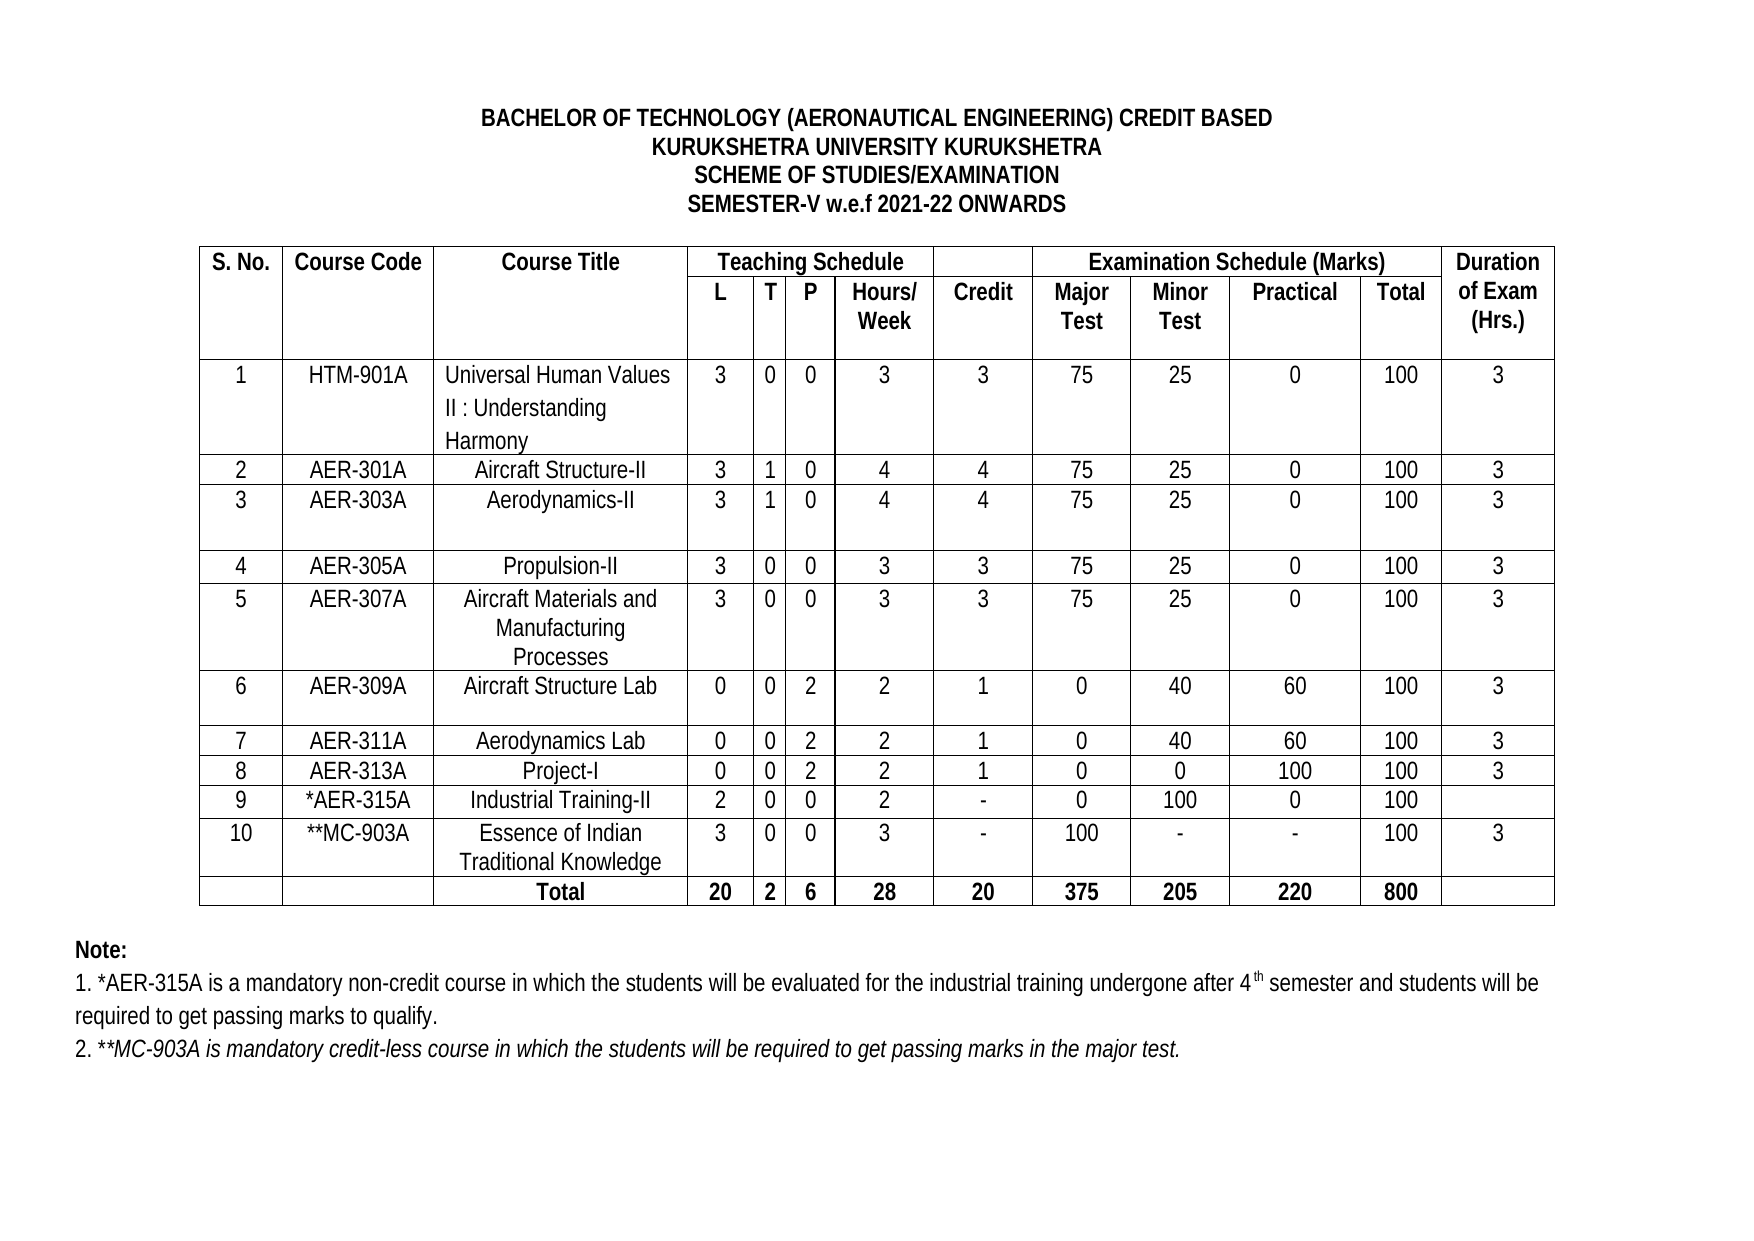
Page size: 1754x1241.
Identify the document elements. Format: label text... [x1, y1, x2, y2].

table_cell 100 [1361, 455, 1441, 484]
table_cell 75 [1033, 551, 1130, 583]
table_cell 2 [786, 671, 834, 725]
table_cell 2 [786, 756, 834, 784]
table_cell Credit [934, 277, 1032, 359]
table_cell 5 [200, 584, 282, 670]
table_cell 4 [836, 485, 933, 550]
text SCHEME OF STUDIES/EXAMINATION [75, 160, 1679, 189]
text 1. *AER-315A is a mandatory non-credit course in which the students will be evaluated for the industrial training undergone after 4th semester and students will be [75, 968, 1679, 997]
table_cell 3 [688, 584, 753, 670]
table_cell - [1230, 819, 1360, 876]
table_cell AER-305A [283, 551, 433, 583]
table_cell 0 [688, 726, 753, 755]
table_cell 25 [1131, 455, 1229, 484]
table_cell 3 [1442, 485, 1554, 550]
table_cell Aerodynamics-II [434, 485, 687, 550]
table_cell 0 [786, 584, 834, 670]
table_cell 2 [836, 786, 933, 817]
table_cell 3 [1442, 584, 1554, 670]
table_cell 100 [1361, 756, 1441, 784]
table_cell - [934, 786, 1032, 817]
table_cell 205 [1131, 877, 1229, 905]
table_header Examination Schedule (Marks) [1033, 247, 1441, 276]
table_cell Aircraft Structure-II [434, 455, 687, 484]
table_cell 4 [934, 455, 1032, 484]
table_cell 0 [754, 671, 785, 725]
table_cell 0 [786, 485, 834, 550]
table_cell 0 [754, 756, 785, 784]
table_cell Propulsion-II [434, 551, 687, 583]
table_cell 0 [688, 671, 753, 725]
table_cell Aircraft Materials and Manufacturing Processes [434, 584, 687, 670]
table_cell - [934, 819, 1032, 876]
table_cell 3 [934, 551, 1032, 583]
table_cell 1 [200, 360, 282, 454]
table_cell 0 [688, 756, 753, 784]
table_cell 0 [786, 819, 834, 876]
text SEMESTER-V w.e.f 2021-22 ONWARDS [75, 189, 1679, 218]
table_cell 3 [1442, 551, 1554, 583]
table_cell 220 [1230, 877, 1360, 905]
text required to get passing marks to qualify. [75, 1001, 1679, 1029]
table_cell 100 [1361, 726, 1441, 755]
table_cell *AER-315A [283, 786, 433, 817]
table_cell Essence of Indian Traditional Knowledge [434, 819, 687, 876]
table_cell [1442, 786, 1554, 817]
table_cell 2 [200, 455, 282, 484]
table_cell 0 [1230, 786, 1360, 817]
table_cell 28 [836, 877, 933, 905]
table_header Duration of Exam (Hrs.) [1442, 247, 1554, 359]
table_cell 100 [1361, 786, 1441, 817]
table_cell 3 [1442, 455, 1554, 484]
text BACHELOR OF TECHNOLOGY (AERONAUTICAL ENGINEERING) CREDIT BASED [75, 103, 1679, 132]
table_cell 3 [1442, 360, 1554, 454]
table_cell 2 [688, 786, 753, 817]
table_cell AER-307A [283, 584, 433, 670]
table_cell 6 [200, 671, 282, 725]
table_cell 3 [1442, 819, 1554, 876]
table_cell 8 [200, 756, 282, 784]
table_cell AER-303A [283, 485, 433, 550]
table_cell 0 [1230, 551, 1360, 583]
table_cell 3 [688, 551, 753, 583]
table_cell [1442, 877, 1554, 905]
table_cell 1 [934, 726, 1032, 755]
table_cell 0 [786, 360, 834, 454]
table_cell 25 [1131, 584, 1229, 670]
table_cell 3 [1442, 671, 1554, 725]
table_cell 10 [200, 819, 282, 876]
table_cell 75 [1033, 584, 1130, 670]
table_cell 0 [1033, 756, 1130, 784]
table_cell 2 [836, 671, 933, 725]
table_header Course Title [434, 247, 687, 359]
table_cell 100 [1361, 360, 1441, 454]
table_cell 4 [200, 551, 282, 583]
table_cell 100 [1361, 819, 1441, 876]
table_cell 75 [1033, 360, 1130, 454]
table_cell 1 [754, 485, 785, 550]
table_cell 3 [836, 360, 933, 454]
table_header Course Code [283, 247, 433, 359]
table_cell 2 [836, 756, 933, 784]
table_cell 3 [934, 360, 1032, 454]
table_cell 0 [786, 455, 834, 484]
table_cell 0 [1033, 671, 1130, 725]
table_cell 0 [754, 819, 785, 876]
table_cell 20 [688, 877, 753, 905]
table_cell AER-313A [283, 756, 433, 784]
table_cell 40 [1131, 671, 1229, 725]
table_cell 4 [836, 455, 933, 484]
table_cell P [786, 277, 834, 359]
table_cell 3 [836, 819, 933, 876]
table_cell HTM-901A [283, 360, 433, 454]
table_cell 0 [754, 786, 785, 817]
table_cell 0 [754, 584, 785, 670]
table_cell 25 [1131, 551, 1229, 583]
table_cell 20 [934, 877, 1032, 905]
table_cell 3 [1442, 726, 1554, 755]
table_cell 0 [1230, 360, 1360, 454]
table_cell Universal Human Values II : Understanding Harmony [434, 360, 687, 454]
table_cell T [754, 277, 785, 359]
table_cell 1 [754, 455, 785, 484]
table_cell 3 [688, 819, 753, 876]
table_cell 0 [754, 726, 785, 755]
table_cell 0 [786, 786, 834, 817]
table_cell 100 [1033, 819, 1130, 876]
table_cell - [1131, 819, 1229, 876]
table_cell 6 [786, 877, 834, 905]
table_cell 0 [1230, 584, 1360, 670]
table_cell 9 [200, 786, 282, 817]
table_cell 75 [1033, 485, 1130, 550]
table_cell 100 [1361, 485, 1441, 550]
table_header S. No. [200, 247, 282, 359]
table_cell 3 [688, 485, 753, 550]
text Note: [75, 935, 1679, 964]
table_cell 1 [934, 671, 1032, 725]
table_cell 3 [1442, 756, 1554, 784]
table_cell 3 [836, 584, 933, 670]
table_cell AER-311A [283, 726, 433, 755]
table_cell Practical [1230, 277, 1360, 359]
table_cell 800 [1361, 877, 1441, 905]
table_cell 0 [1033, 726, 1130, 755]
table_cell 7 [200, 726, 282, 755]
table_cell 2 [754, 877, 785, 905]
table_cell Total [434, 877, 687, 905]
table_cell Industrial Training-II [434, 786, 687, 817]
table_cell 0 [1230, 455, 1360, 484]
table_cell 100 [1361, 551, 1441, 583]
table_cell 2 [786, 726, 834, 755]
table_header Teaching Schedule [688, 247, 933, 276]
table_cell 3 [836, 551, 933, 583]
table_cell [283, 877, 433, 905]
table_cell Hours/Week [836, 277, 933, 359]
table_cell AER-301A [283, 455, 433, 484]
table_cell 375 [1033, 877, 1130, 905]
table_cell 100 [1361, 584, 1441, 670]
table_cell 0 [1131, 756, 1229, 784]
table_cell 40 [1131, 726, 1229, 755]
table_cell 0 [1033, 786, 1130, 817]
table_cell 4 [934, 485, 1032, 550]
table_cell 100 [1131, 786, 1229, 817]
table_cell 3 [688, 360, 753, 454]
table_cell 0 [754, 551, 785, 583]
text 2. **MC-903A is mandatory credit-less course in which the students will be required to get passing marks in the major test. [75, 1034, 1679, 1062]
table_cell 0 [786, 551, 834, 583]
table_header [934, 247, 1032, 276]
table_cell Aerodynamics Lab [434, 726, 687, 755]
table_cell **MC-903A [283, 819, 433, 876]
table_cell [200, 877, 282, 905]
table_cell 100 [1230, 756, 1360, 784]
table_cell L [688, 277, 753, 359]
table_cell 25 [1131, 485, 1229, 550]
table_cell 0 [1230, 485, 1360, 550]
table_cell 1 [934, 756, 1032, 784]
table_cell 2 [836, 726, 933, 755]
table_cell Total [1361, 277, 1441, 359]
table_cell 100 [1361, 671, 1441, 725]
table_cell 75 [1033, 455, 1130, 484]
table_cell Minor Test [1131, 277, 1229, 359]
table_cell 25 [1131, 360, 1229, 454]
table_cell AER-309A [283, 671, 433, 725]
table_cell 3 [934, 584, 1032, 670]
table_cell 3 [688, 455, 753, 484]
text KURUKSHETRA UNIVERSITY KURUKSHETRA [75, 132, 1679, 160]
table_cell Major Test [1033, 277, 1130, 359]
table_cell 3 [200, 485, 282, 550]
table_cell 0 [754, 360, 785, 454]
table_cell 60 [1230, 726, 1360, 755]
table_cell Project-I [434, 756, 687, 784]
table_cell Aircraft Structure Lab [434, 671, 687, 725]
table_cell 60 [1230, 671, 1360, 725]
